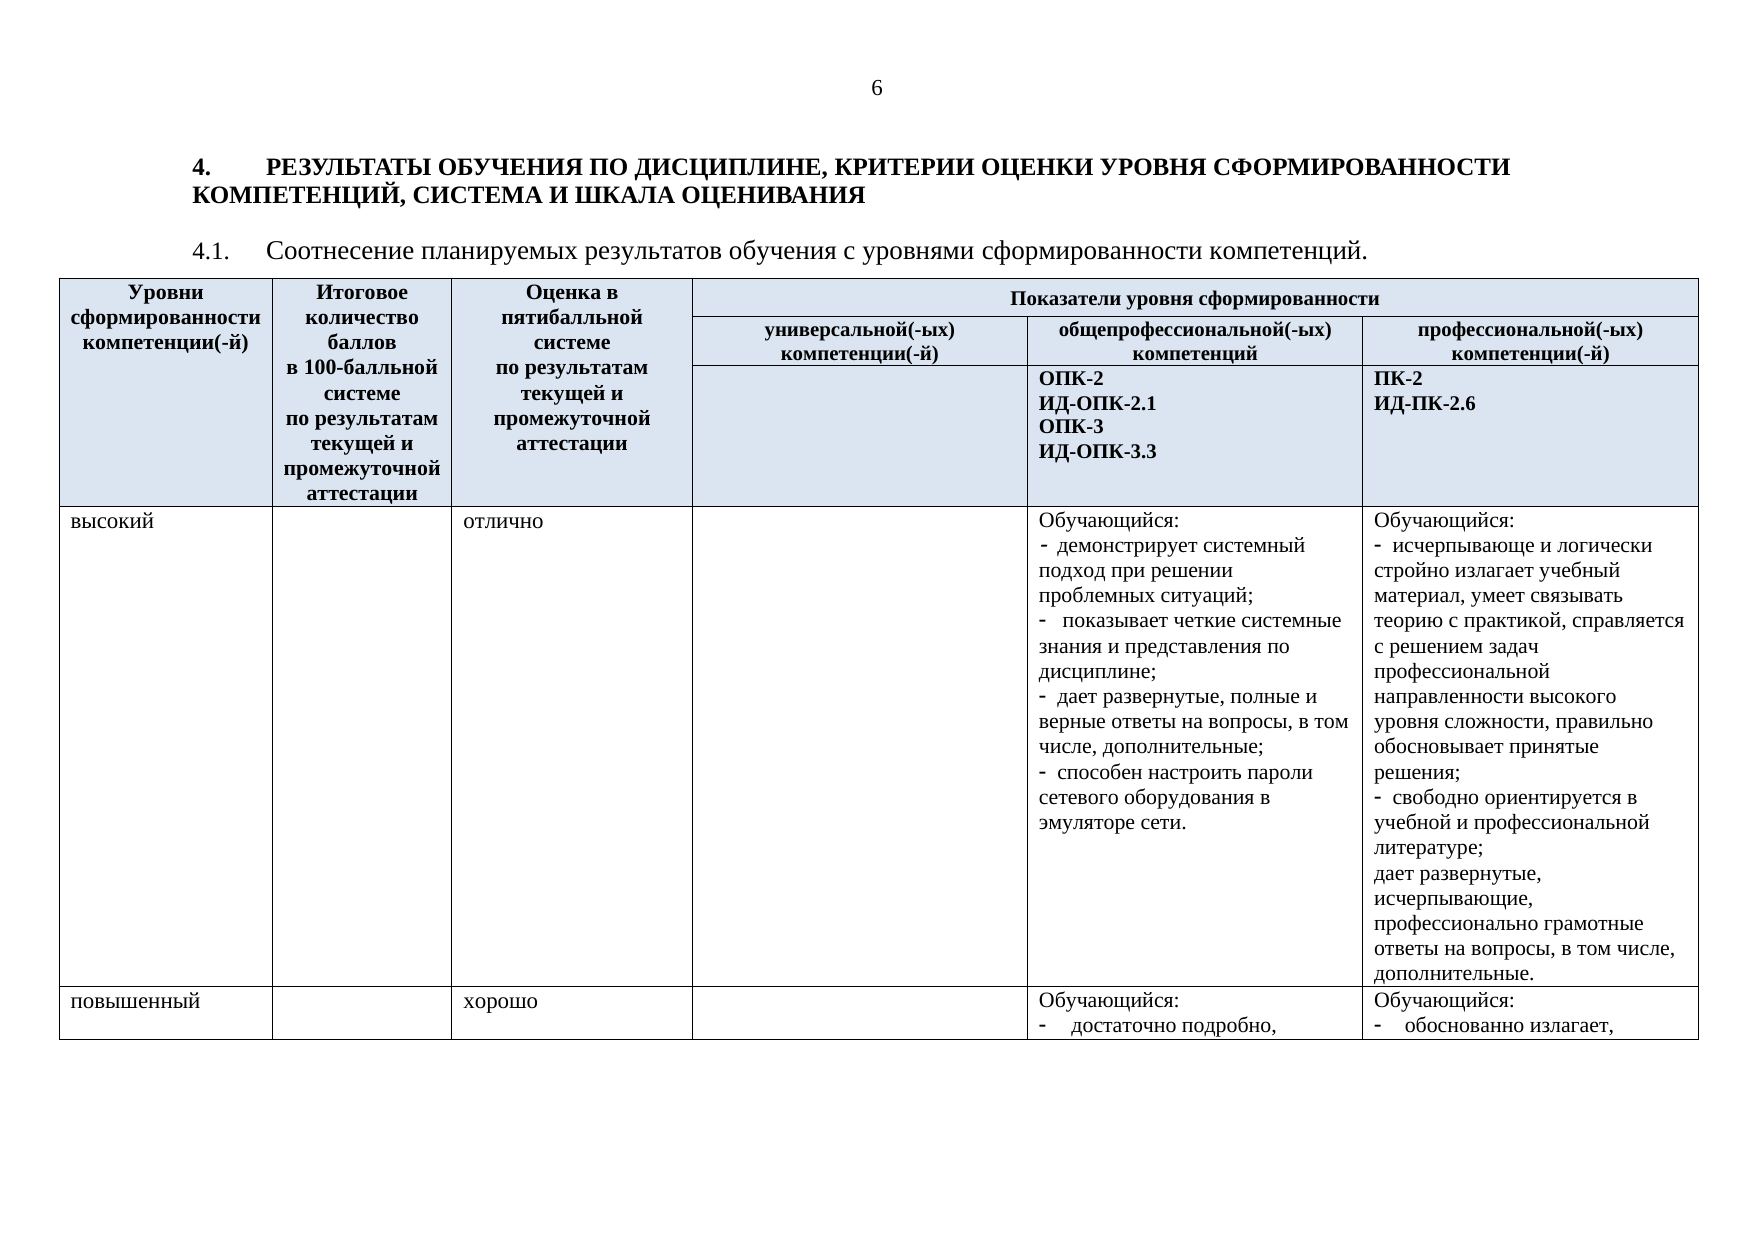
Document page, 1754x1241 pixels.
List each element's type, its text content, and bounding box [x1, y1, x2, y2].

table_cell [693, 366, 1027, 506]
table_cell Обучающийся: исчерпывающе и логически стройно излагает учебный материал, умеет связывать теорию с практикой, справляется с решением задач профессиональной направленности высокого уровня сложности, правильно обосновывает принятые решения; свободно ориентируется в учебной и профессиональной литературе; дает развернутые, исчерпывающие, профессионально грамотные ответы на вопросы, в том числе, дополнительные. [1363, 507, 1698, 986]
table_cell профессиональной(-ых) компетенции(-й) [1363, 317, 1698, 365]
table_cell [1363, 987, 1698, 1039]
table_cell отлично [452, 507, 692, 986]
table_cell [273, 507, 451, 986]
table_cell [693, 987, 1027, 1039]
table_cell высокий [60, 507, 272, 986]
table_header Уровни сформированности компетенции(-й) [60, 279, 272, 506]
table_cell универсальной(-ых) компетенции(-й) [693, 317, 1027, 365]
table_header Оценка в пятибалльной системе по результатам текущей и промежуточной аттестации [452, 279, 692, 506]
table_header Показатели уровня сформированности [693, 279, 1698, 316]
subtitle РЕЗУЛЬТАТЫ ОБУЧЕНИЯ ПО ДИСЦИПЛИНЕ, КРИТЕРИИ ОЦЕНКИ УРОВНЯ СФОРМИРОВАННОСТИ КОМПЕТЕНЦИЙ, СИСТЕМА И ШКАЛА ОЦЕНИВАНИЯ [192, 152, 1636, 209]
table_header Итоговое количество баллов в 100-балльной системе по результатам текущей и промежуточной аттестации [273, 279, 451, 506]
table_cell [273, 987, 451, 1039]
table_cell общепрофессиональной(-ых) компетенций [1028, 317, 1362, 365]
subtitle Соотнесение планируемых результатов обучения с уровнями сформированности компетенций. [192, 234, 1636, 265]
table_cell ОПК-2 ИД-ОПК-2.1 ОПК-3 ИД-ОПК-3.3 [1028, 366, 1362, 506]
table_cell повышенный [60, 987, 272, 1039]
table_cell ПК-2 ИД-ПК-2.6 [1363, 366, 1698, 506]
table_cell Обучающийся: демонстрирует системный подход при решении проблемных ситуаций; показывает четкие системные знания и представления по дисциплине; дает развернутые, полные и верные ответы на вопросы, в том числе, дополнительные; способен настроить пароли сетевого оборудования в эмуляторе сети. [1028, 507, 1362, 986]
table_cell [1028, 987, 1362, 1039]
table_cell хорошо [452, 987, 692, 1039]
table_cell [693, 507, 1027, 986]
